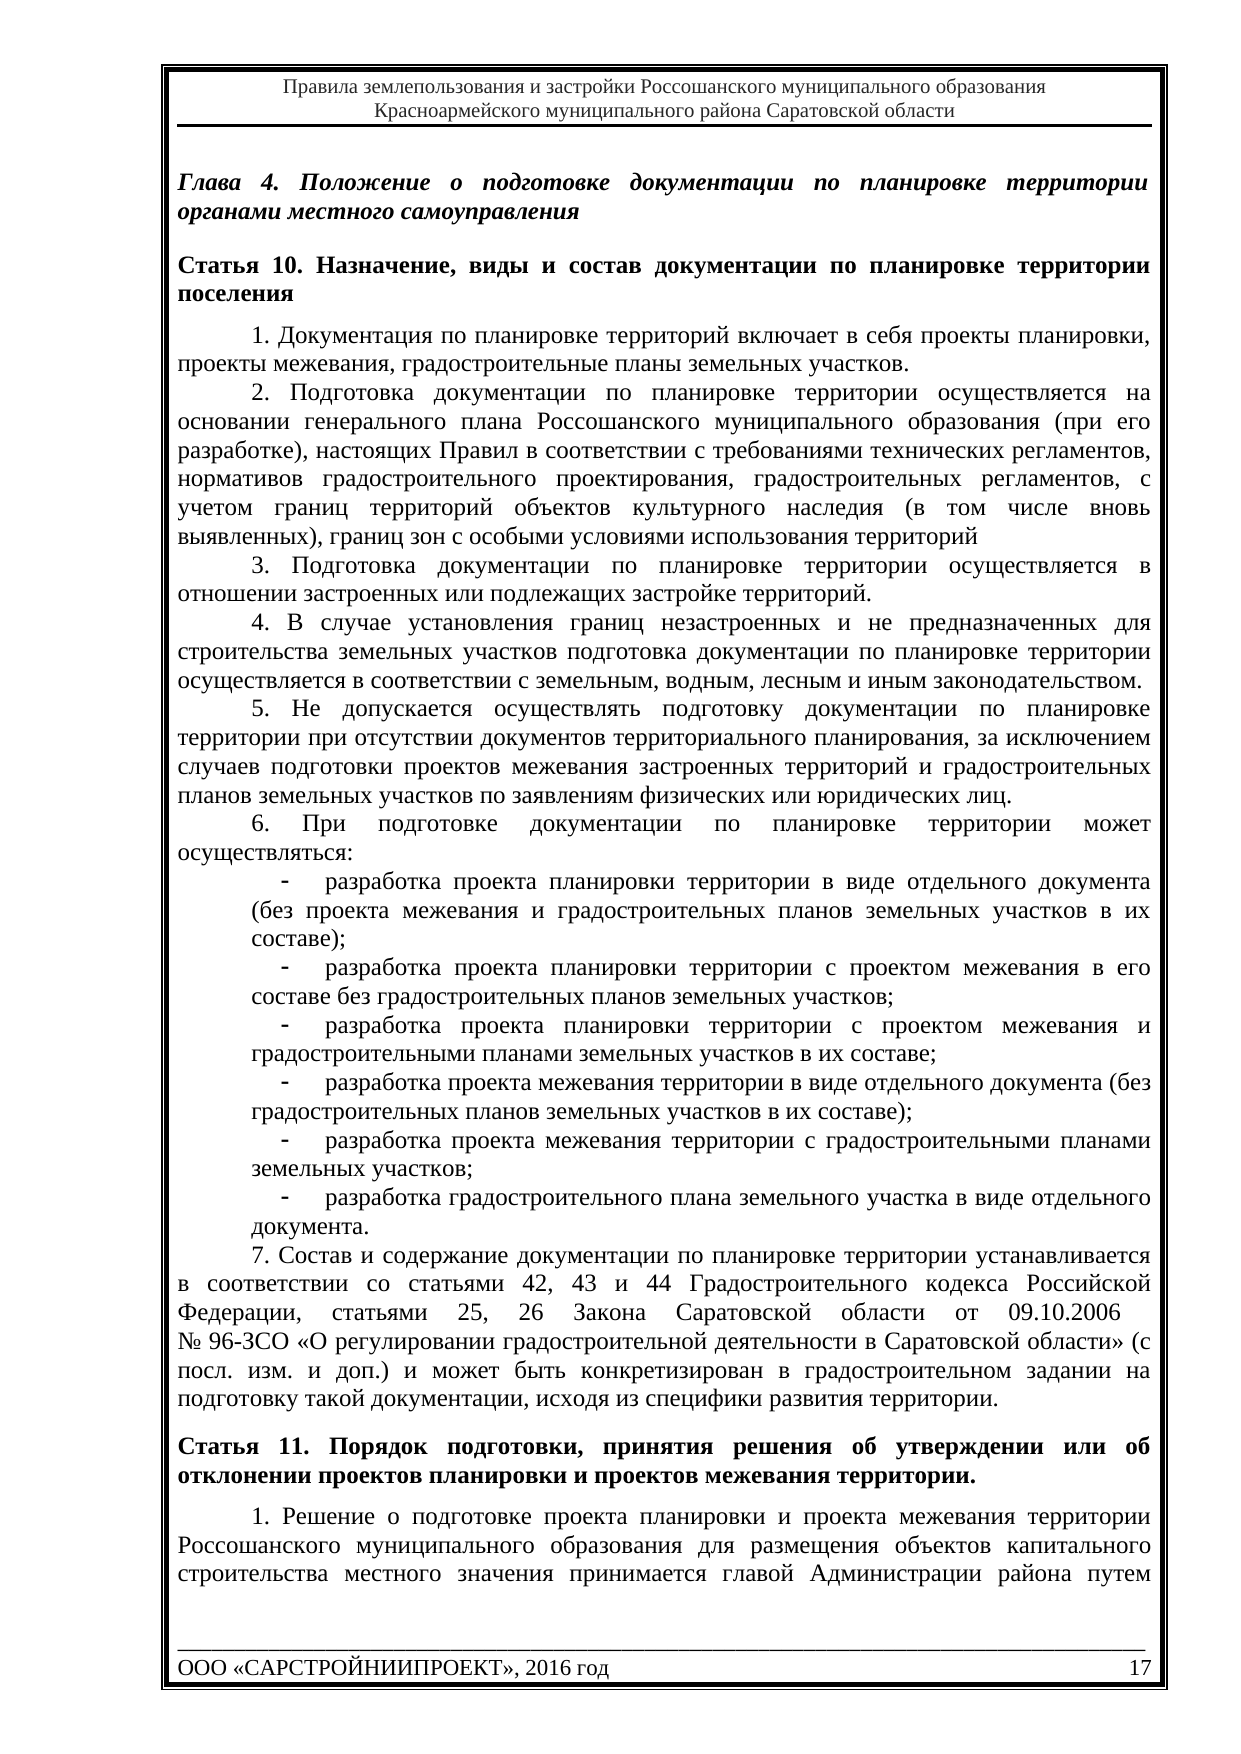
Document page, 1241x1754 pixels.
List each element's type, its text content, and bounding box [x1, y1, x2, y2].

list разработка проекта планировки территории с проектом межевания в его составе без градостроительных планов земельных участков; [251, 952, 1152, 1010]
subtitle Статья 10. Назначение, виды и состав документации по планировке территории поселения [177, 250, 1152, 307]
text 1. Документация по планировке территорий включает в себя проекты планировки, проекты межевания, градостроительные планы земельных участков. [177, 320, 1152, 377]
list разработка проекта планировки территории с проектом межевания и градостроительными планами земельных участков в их составе; [251, 1010, 1152, 1067]
subtitle Глава 4. Положение о подготовке документации по планировке территории органами местного самоуправления [177, 167, 1152, 225]
text 4. В случае установления границ незастроенных и не предназначенных для строительства земельных участков подготовка документации по планировке территории осуществляется в соответствии с земельным, водным, лесным и иным законодательством. [177, 607, 1152, 693]
list разработка проекта межевания территории с градостроительными планами земельных участков; [251, 1125, 1152, 1182]
text 3. Подготовка документации по планировке территории осуществляется в отношении застроенных или подлежащих застройке территорий. [177, 550, 1152, 607]
list разработка проекта планировки территории в виде отдельного документа (без проекта межевания и градостроительных планов земельных участков в их составе); [251, 866, 1152, 952]
text 6. При подготовке документации по планировке территории может осуществляться: [177, 808, 1152, 866]
text 7. Состав и содержание документации по планировке территории устанавливается в соответствии со статьями 42, 43 и 44 Градостроительного кодекса Российской Федерации, статьями 25, 26 Закона Саратовской области от 09.10.2006 № 96-ЗСО «О регулировании градостроительной деятельности в Саратовской области» (с посл. изм. и доп.) и может быть конкретизирован в градостроительном задании на подготовку такой документации, исходя из специфики развития территории. [177, 1240, 1152, 1412]
list разработка градостроительного плана земельного участка в виде отдельного документа. [251, 1182, 1152, 1240]
subtitle Статья 11. Порядок подготовки, принятия решения об утверждении или об отклонении проектов планировки и проектов межевания территории. [177, 1431, 1152, 1488]
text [177, 1501, 1152, 1587]
text 5. Не допускается осуществлять подготовку документации по планировке территории при отсутствии документов территориального планирования, за исключением случаев подготовки проектов межевания застроенных территорий и градостроительных планов земельных участков по заявлениям физических или юридических лиц. [177, 693, 1152, 808]
list разработка проекта межевания территории в виде отдельного документа (без градостроительных планов земельных участков в их составе); [251, 1067, 1152, 1125]
text 2. Подготовка документации по планировке территории осуществляется на основании генерального плана Россошанского муниципального образования (при его разработке), настоящих Правил в соответствии с требованиями технических регламентов, нормативов градостроительного проектирования, градостроительных регламентов, с учетом границ территорий объектов культурного наследия (в том числе вновь выявленных), границ зон с особыми условиями использования территорий [177, 377, 1152, 550]
